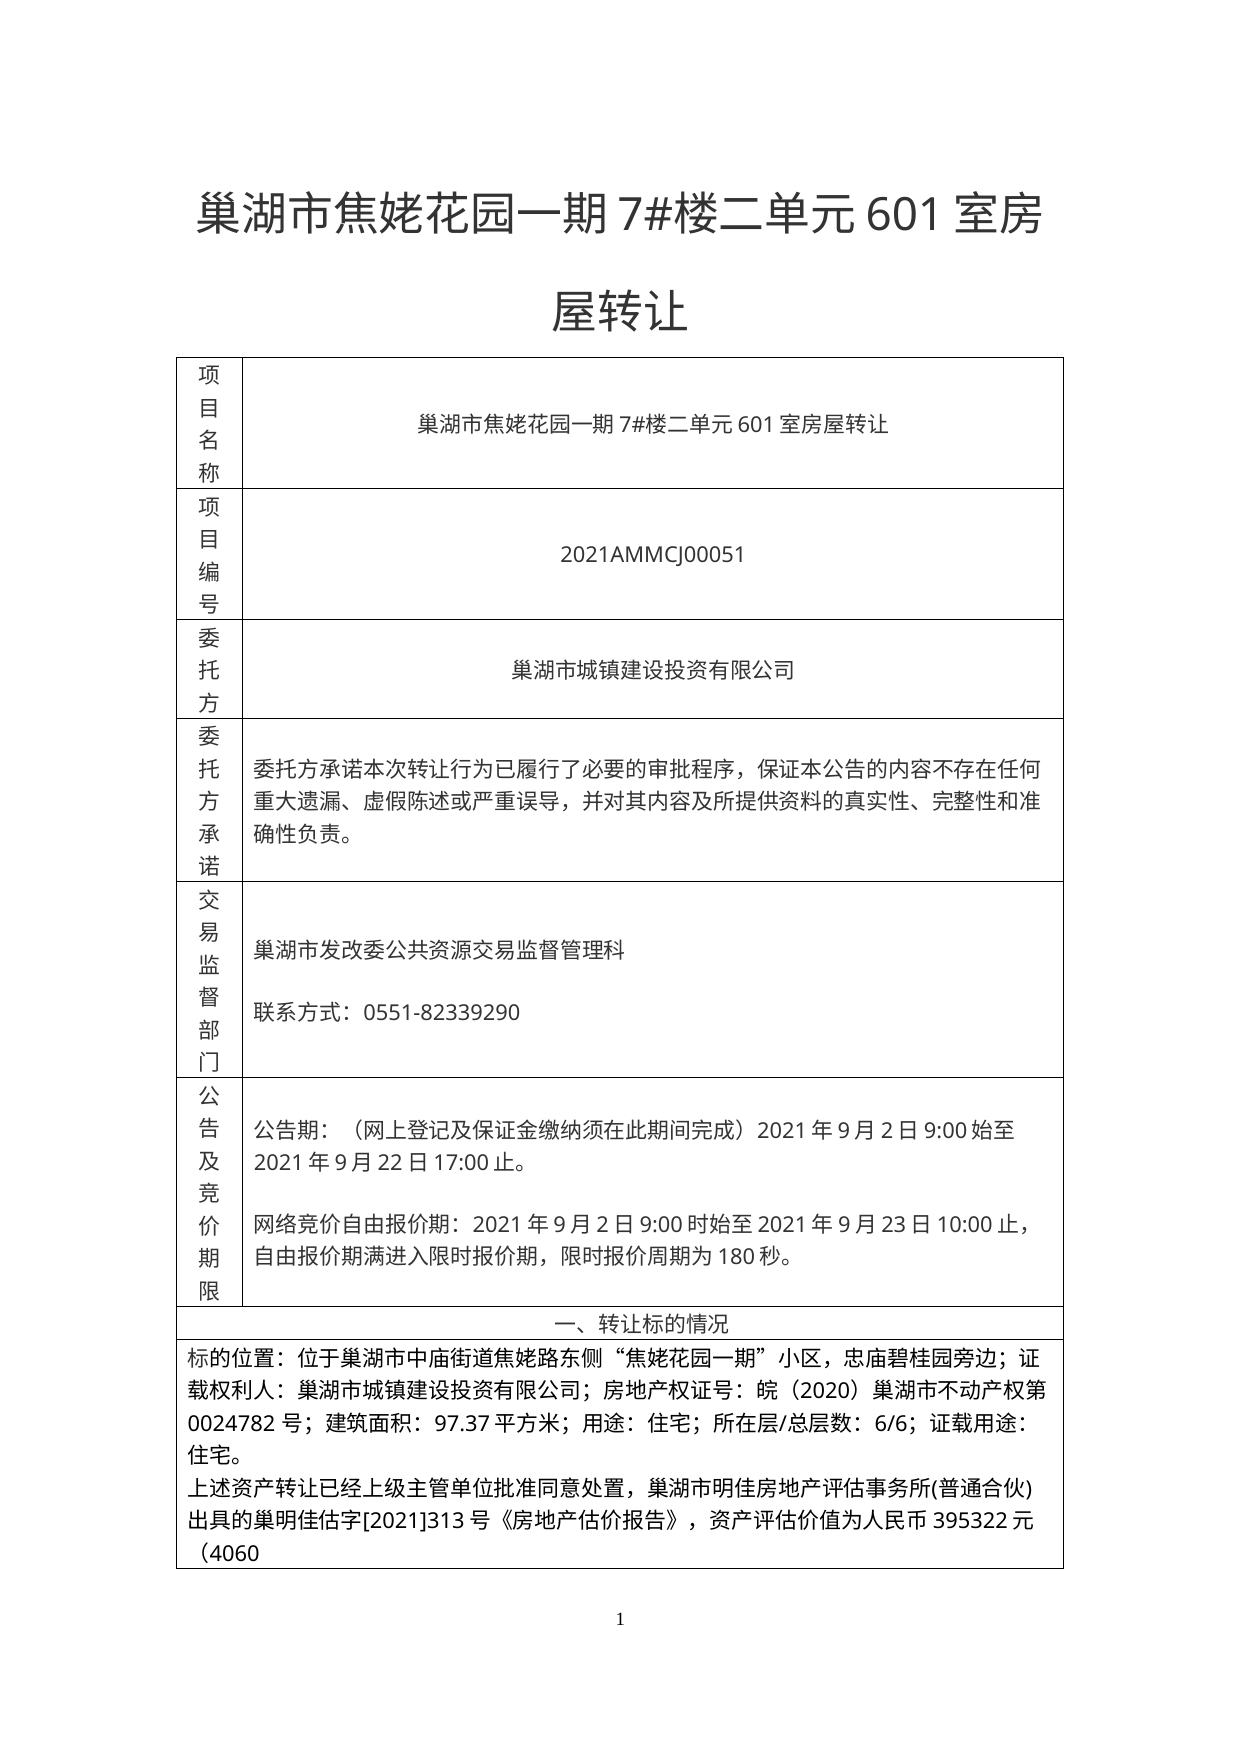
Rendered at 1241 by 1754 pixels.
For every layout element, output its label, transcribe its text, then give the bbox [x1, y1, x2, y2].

table_header 项目名称 [177, 358, 242, 488]
table_cell 交易监督部门 [177, 882, 242, 1077]
table_cell 委托方承诺本次转让行为已履行了必要的审批程序，保证本公告的内容不存在任何重大遗漏、虚假陈述或严重误导，并对其内容及所提供资料的真实性、完整性和准确性负责。 [243, 719, 1063, 881]
table_cell 巢湖市发改委公共资源交易监督管理科 联系方式：0551-82339290 [243, 882, 1063, 1077]
table_cell 委托方承诺 [177, 719, 242, 881]
table_cell 巢湖市城镇建设投资有限公司 [243, 620, 1063, 718]
text 巢湖市焦姥花园一期7#楼二单元601室房屋转让 [187, 162, 1053, 357]
table_header 巢湖市焦姥花园一期7#楼二单元601室房屋转让 [243, 358, 1063, 488]
table_cell 公告期：（网上登记及保证金缴纳须在此期间完成）2021年9月2日9:00始至2021年9月22日17:00止。 网络竞价自由报价期：2021年9月2日9:00时始至2021年9月23日10:00止，自由报价期满进入限时报价期，限时报价周期为180秒。 [243, 1078, 1063, 1306]
table_cell 委托方 [177, 620, 242, 718]
table_cell 项目编号 [177, 489, 242, 619]
table_cell 2021AMMCJ00051 [243, 489, 1063, 619]
table_cell 一、转让标的情况 [177, 1307, 1063, 1339]
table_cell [177, 1340, 1063, 1568]
table_cell 公告及竞价期限 [177, 1078, 242, 1306]
